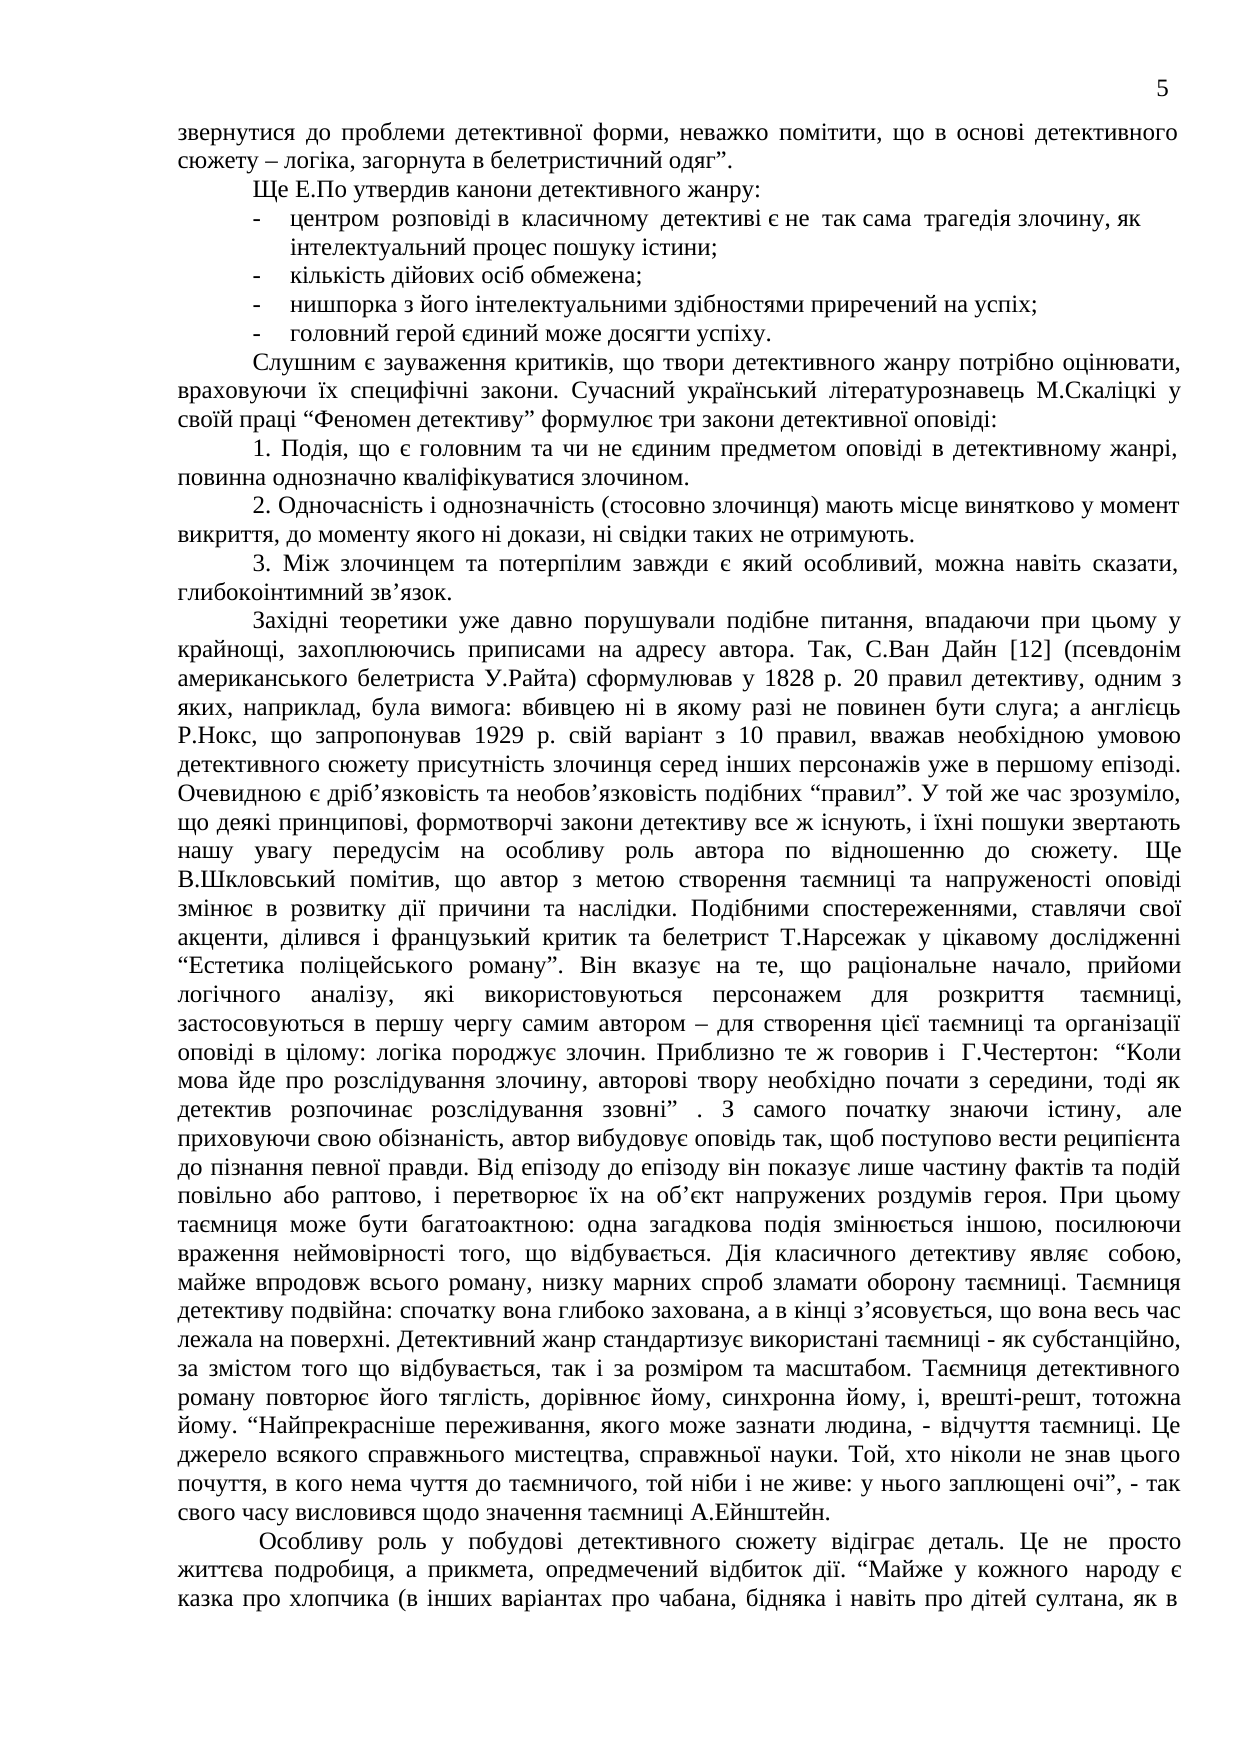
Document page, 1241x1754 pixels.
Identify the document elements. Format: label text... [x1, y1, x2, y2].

list Подія, що є головним та чи не єдиним предметом оповіді в детективному жанрі, повинна однозначно кваліфікуватися злочином. [177, 433, 1181, 490]
text Ще Е.По утвердив канони детективного жанру: [252, 174, 1192, 203]
text Особливу роль у побудові детективного сюжету відіграє деталь. Це не просто життєва подробиця, а прикмета, опредмечений відбиток дії. “Майже у кожного народу є казка про хлопчика (в інших варіантах про чабана, бідняка і навіть про дітей султана, як в [177, 1526, 1181, 1612]
list головний герой єдиний може досягти успіху. [252, 318, 1192, 347]
text звернутися до проблеми детективної форми, неважко помітити, що в основі детективного сюжету – логіка, загорнута в белетристичний одяг”. [177, 117, 1192, 174]
list Між злочинцем та потерпілим завжди є який особливий, можна навіть сказати, глибокоінтимний зв’язок. [177, 548, 1181, 606]
list кількість дійових осіб обмежена; [252, 260, 1192, 289]
text Слушним є зауваження критиків, що твори детективного жанру потрібно оцінювати, враховуючи їх специфічні закони. Сучасний український літературознавець М.Скаліцкі у своїй праці “Феномен детективу” формулює три закони детективної оповіді: [177, 347, 1182, 433]
list центром розповіді в класичному детективі є не так сама трагедія злочину, як інтелектуальний процес пошуку істини; [252, 203, 1181, 260]
text Західні теоретики уже давно порушували подібне питання, впадаючи при цьому у крайнощі, захоплюючись приписами на адресу автора. Так, С.Ван Дайн [12] (псевдонім американського белетриста У.Райта) сформулював у 1828 р. 20 правил детективу, одним з яких, наприклад, була вимога: вбивцею ні в якому разі не повинен бути слуга; а англієць Р.Нокс, що запропонував 1929 р. свій варіант з 10 правил, вважав необхідною умовою детективного сюжету присутність злочинця серед інших персонажів уже в першому епізоді. Очевидною є дріб’язковість та необов’язковість подібних “правил”. У той же час зрозуміло, що деякі принципові, формотворчі закони детективу все ж існують, і їхні пошуки звертають нашу увагу передусім на особливу роль автора по відношенню до сюжету. Ще В.Шкловський помітив, що автор з метою створення таємниці та напруженості оповіді змінює в розвитку дії причини та наслідки. Подібними спостереженнями, ставлячи свої акценти, ділився і французький критик та белетрист Т.Нарсежак у цікавому дослідженні “Естетика поліцейського роману”. Він вказує на те, що раціональне начало, прийоми логічного аналізу, які використовуються персонажем для розкриття таємниці, застосовуються в першу чергу самим автором – для створення цієї таємниці та організації оповіді в цілому: логіка породжує злочин. Приблизно те ж говорив і Г.Честертон: “Коли мова йде про розслідування злочину, авторові твору необхідно почати з середини, тоді як детектив розпочинає розслідування ззовні” . З самого початку знаючи істину, але приховуючи свою обізнаність, автор вибудовує оповідь так, щоб поступово вести реципієнта до пізнання певної правди. Від епізоду до епізоду він показує лише частину фактів та подій повільно або раптово, і перетворює їх на об’єкт напружених роздумів героя. При цьому таємниця може бути багатоактною: одна загадкова подія змінюється іншою, посилюючи враження неймовірності того, що відбувається. Дія класичного детективу являє собою, майже впродовж всього роману, низку марних спроб зламати оборону таємниці. Таємниця детективу подвійна: спочатку вона глибоко захована, а в кінці з’ясовується, що вона весь час лежала на поверхні. Детективний жанр стандартизує використані таємниці - як субстанційно, за змістом того що відбувається, так і за розміром та масштабом. Таємниця детективного роману повторює його тяглість, дорівнює йому, синхронна йому, і, врешті-решт, тотожна йому. “Найпрекрасніше переживання, якого може зазнати людина, - відчуття таємниці. Це джерело всякого справжнього мистецтва, справжньої науки. Той, хто ніколи не знав цього почуття, в кого нема чуття до таємничого, той ніби і не живе: у нього заплющені очі”, - так свого часу висловився щодо значення таємниці А.Ейнштейн. [177, 606, 1182, 1526]
list Одночасність і однозначність (стосовно злочинця) мають місце винятково у момент викриття, до моменту якого ні докази, ні свідки таких не отримують. [177, 491, 1181, 548]
list нишпорка з його інтелектуальними здібностями приречений на успіх; [252, 289, 1192, 318]
